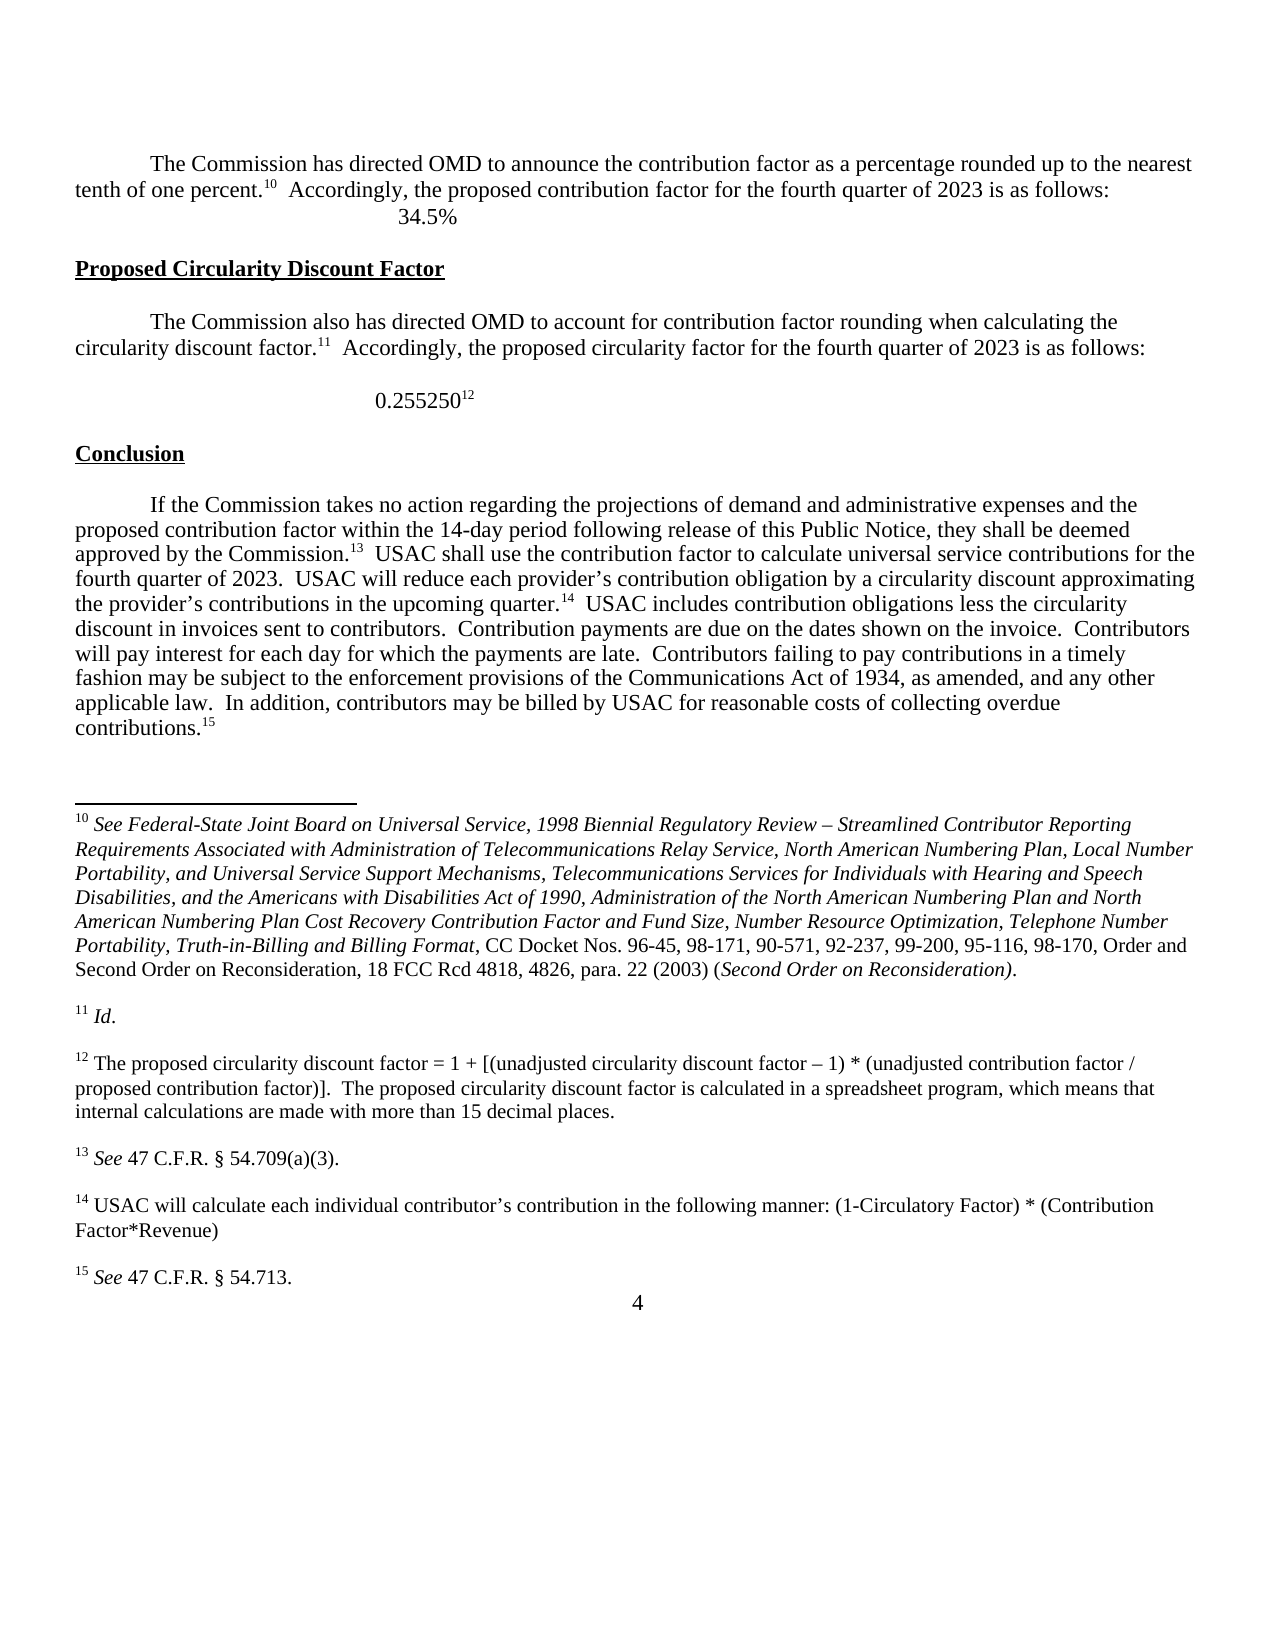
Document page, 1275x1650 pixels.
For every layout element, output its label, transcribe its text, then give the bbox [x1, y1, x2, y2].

text Proposed Circularity Discount Factor [75, 255, 1200, 282]
text The Commission also has directed OMD to account for contribution factor rounding when calculating the circularity discount factor. Accordingly, the proposed circularity factor for the fourth quarter of 2023 is as follows: [75, 308, 1200, 361]
text The Commission has directed OMD to announce the contribution factor as a percentage rounded up to the nearest tenth of one percent. Accordingly, the proposed contribution factor for the fourth quarter of 2023 is as follows: [75, 150, 1200, 203]
text Conclusion [75, 440, 1200, 466]
text 34.5% [75, 203, 1200, 229]
text 0.255250 [75, 387, 1200, 413]
text If the Commission takes no action regarding the projections of demand and administrative expenses and the proposed contribution factor within the 14-day period following release of this Public Notice, they shall be deemed approved by the Commission. USAC shall use the contribution factor to calculate universal service contributions for the fourth quarter of 2023. USAC will reduce each provider’s contribution obligation by a circularity discount approximating the provider’s contributions in the upcoming quarter. USAC includes contribution obligations less the circularity discount in invoices sent to contributors. Contribution payments are due on the dates shown on the invoice. Contributors will pay interest for each day for which the payments are late. Contributors failing to pay contributions in a timely fashion may be subject to the enforcement provisions of the Communications Act of 1934, as amended, and any other applicable law. In addition, contributors may be billed by USAC for reasonable costs of collecting overdue contributions. [75, 493, 1200, 740]
